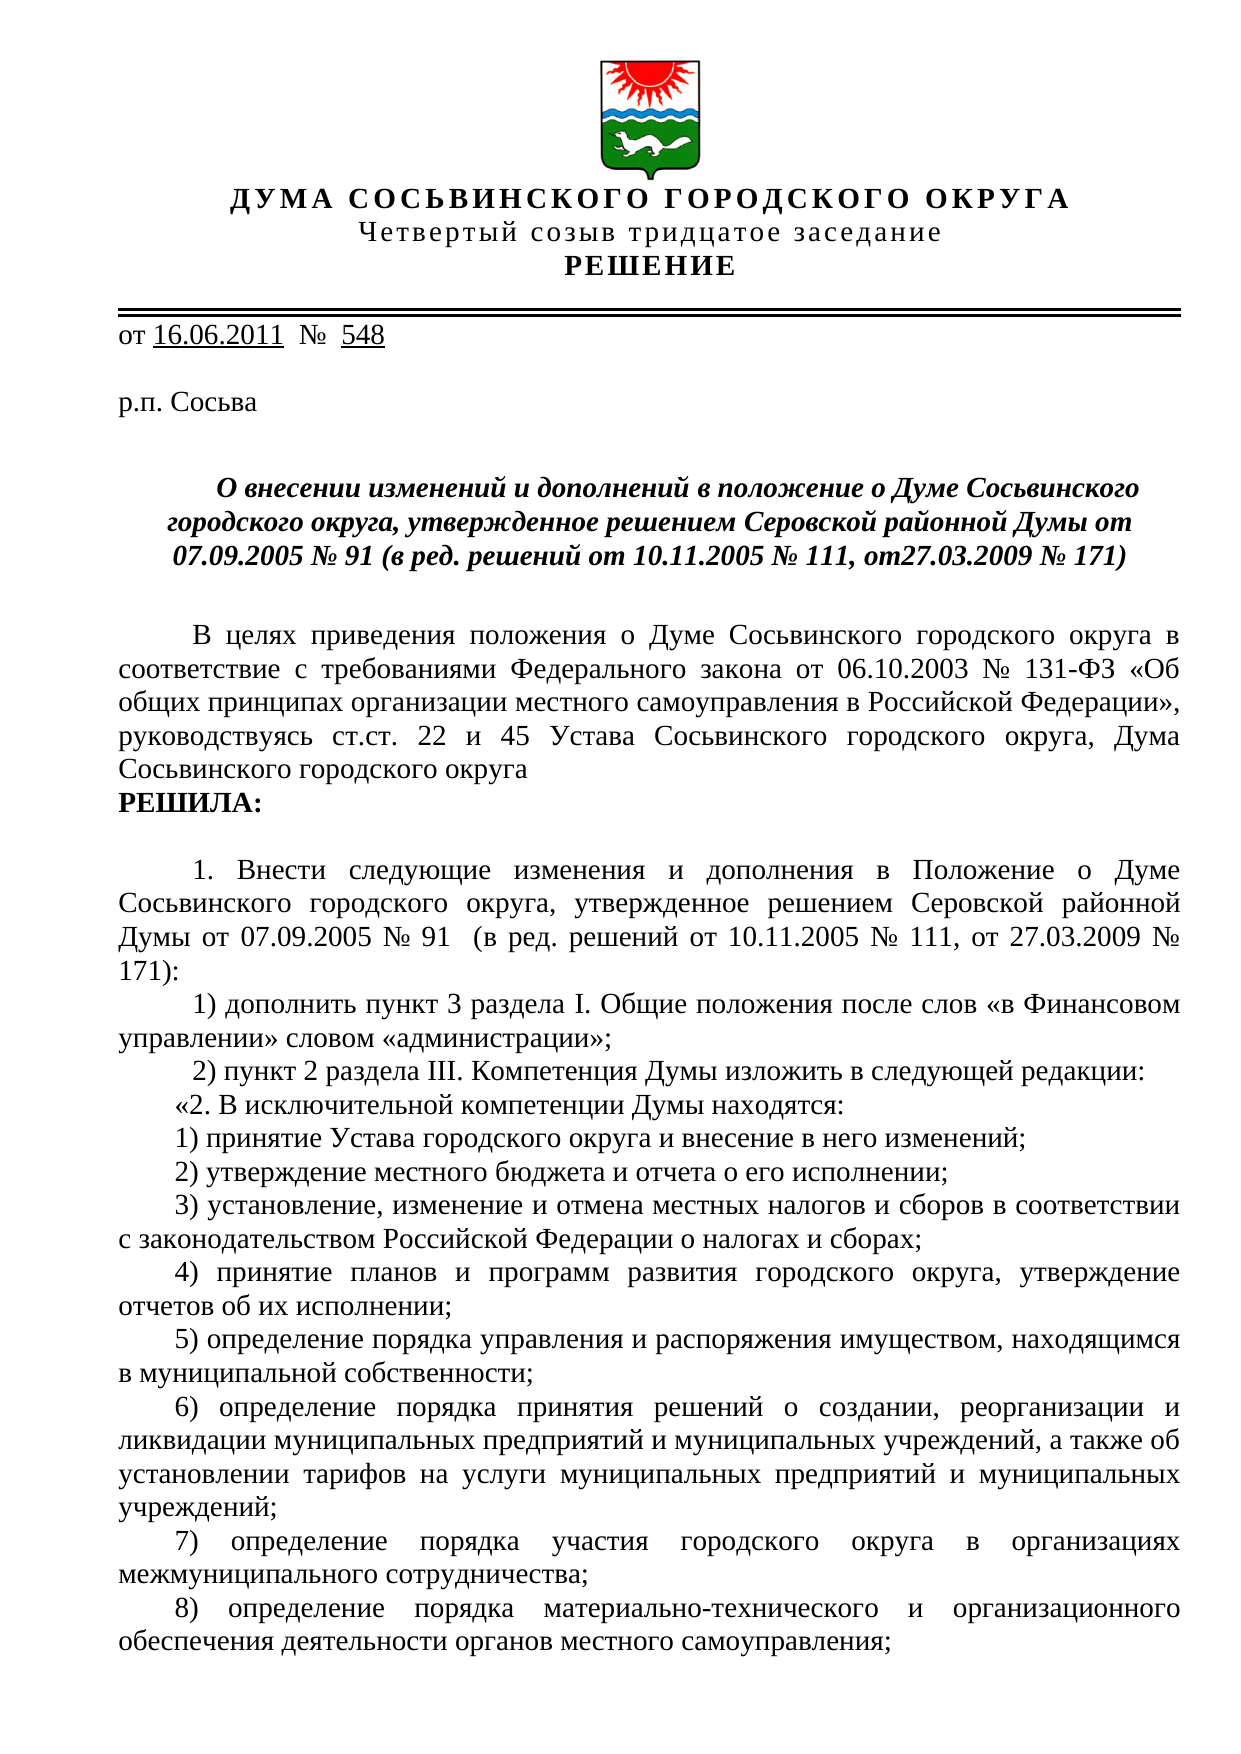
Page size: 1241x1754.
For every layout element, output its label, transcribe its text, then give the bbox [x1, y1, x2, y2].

text 1) принятие Устава городского округа и внесение в него изменений; [118, 1120, 1181, 1154]
text р.п. Сосьва [118, 384, 1181, 418]
text 6) определение порядка принятия решений о создании, реорганизации и ликвидации муниципальных предприятий и муниципальных учреждений, а также об установлении тарифов на услуги муниципальных предприятий и муниципальных учреждений; [118, 1389, 1181, 1523]
text Четвертый созыв тридцатое заседание [118, 214, 1181, 248]
text РЕШИЛА: [118, 785, 1181, 818]
text 2) пункт 2 раздела III. Компетенция Думы изложить в следующей редакции: [118, 1053, 1181, 1087]
text от 16.06.2011 № 548 [118, 317, 1181, 351]
text 5) определение порядка управления и распоряжения имуществом, находящимся в муниципальной собственности; [118, 1322, 1181, 1389]
picture [598, 59, 702, 181]
text В целях приведения положения о Думе Сосьвинского городского округа в соответствие с требованиями Федерального закона от 06.10.2003 № 131-ФЗ «Об общих принципах организации местного самоуправления в Российской Федерации», руководствуясь ст.ст. 22 и 45 Устава Сосьвинского городского округа, Дума Сосьвинского городского округа [118, 617, 1181, 785]
text 8) определение порядка материально-технического и организационного обеспечения деятельности органов местного самоуправления; [118, 1590, 1181, 1657]
text 2) утверждение местного бюджета и отчета о его исполнении; [118, 1154, 1181, 1187]
text «2. В исключительной компетенции Думы находятся: [118, 1087, 1181, 1120]
text 1) дополнить пункт 3 раздела I. Общие положения после слов «в Финансовом управлении» словом «администрации»; [118, 986, 1181, 1053]
text 7) определение порядка участия городского округа в организациях межмуниципального сотрудничества; [118, 1523, 1181, 1590]
text ДУМА СОСЬВИНСКОГО ГОРОДСКОГО ОКРУГА [118, 181, 1181, 214]
title О внесении изменений и дополнений в положение о Думе Сосьвинского городского округа, утвержденное решением Серовской районной Думы от 07.09.2005 № 91 (в ред. решений от 10.11.2005 № 111, от27.03.2009 № 171) [118, 471, 1181, 571]
text 3) установление, изменение и отмена местных налогов и сборов в соответствии с законодательством Российской Федерации о налогах и сборах; [118, 1187, 1181, 1254]
text 4) принятие планов и программ развития городского округа, утверждение отчетов об их исполнении; [118, 1254, 1181, 1322]
text РЕШЕНИЕ [118, 248, 1181, 282]
text 1. Внести следующие изменения и дополнения в Положение о Думе Сосьвинского городского округа, утвержденное решением Серовской районной Думы от 07.09.2005 № 91 (в ред. решений от 10.11.2005 № 111, от 27.03.2009 № 171): [118, 852, 1181, 986]
